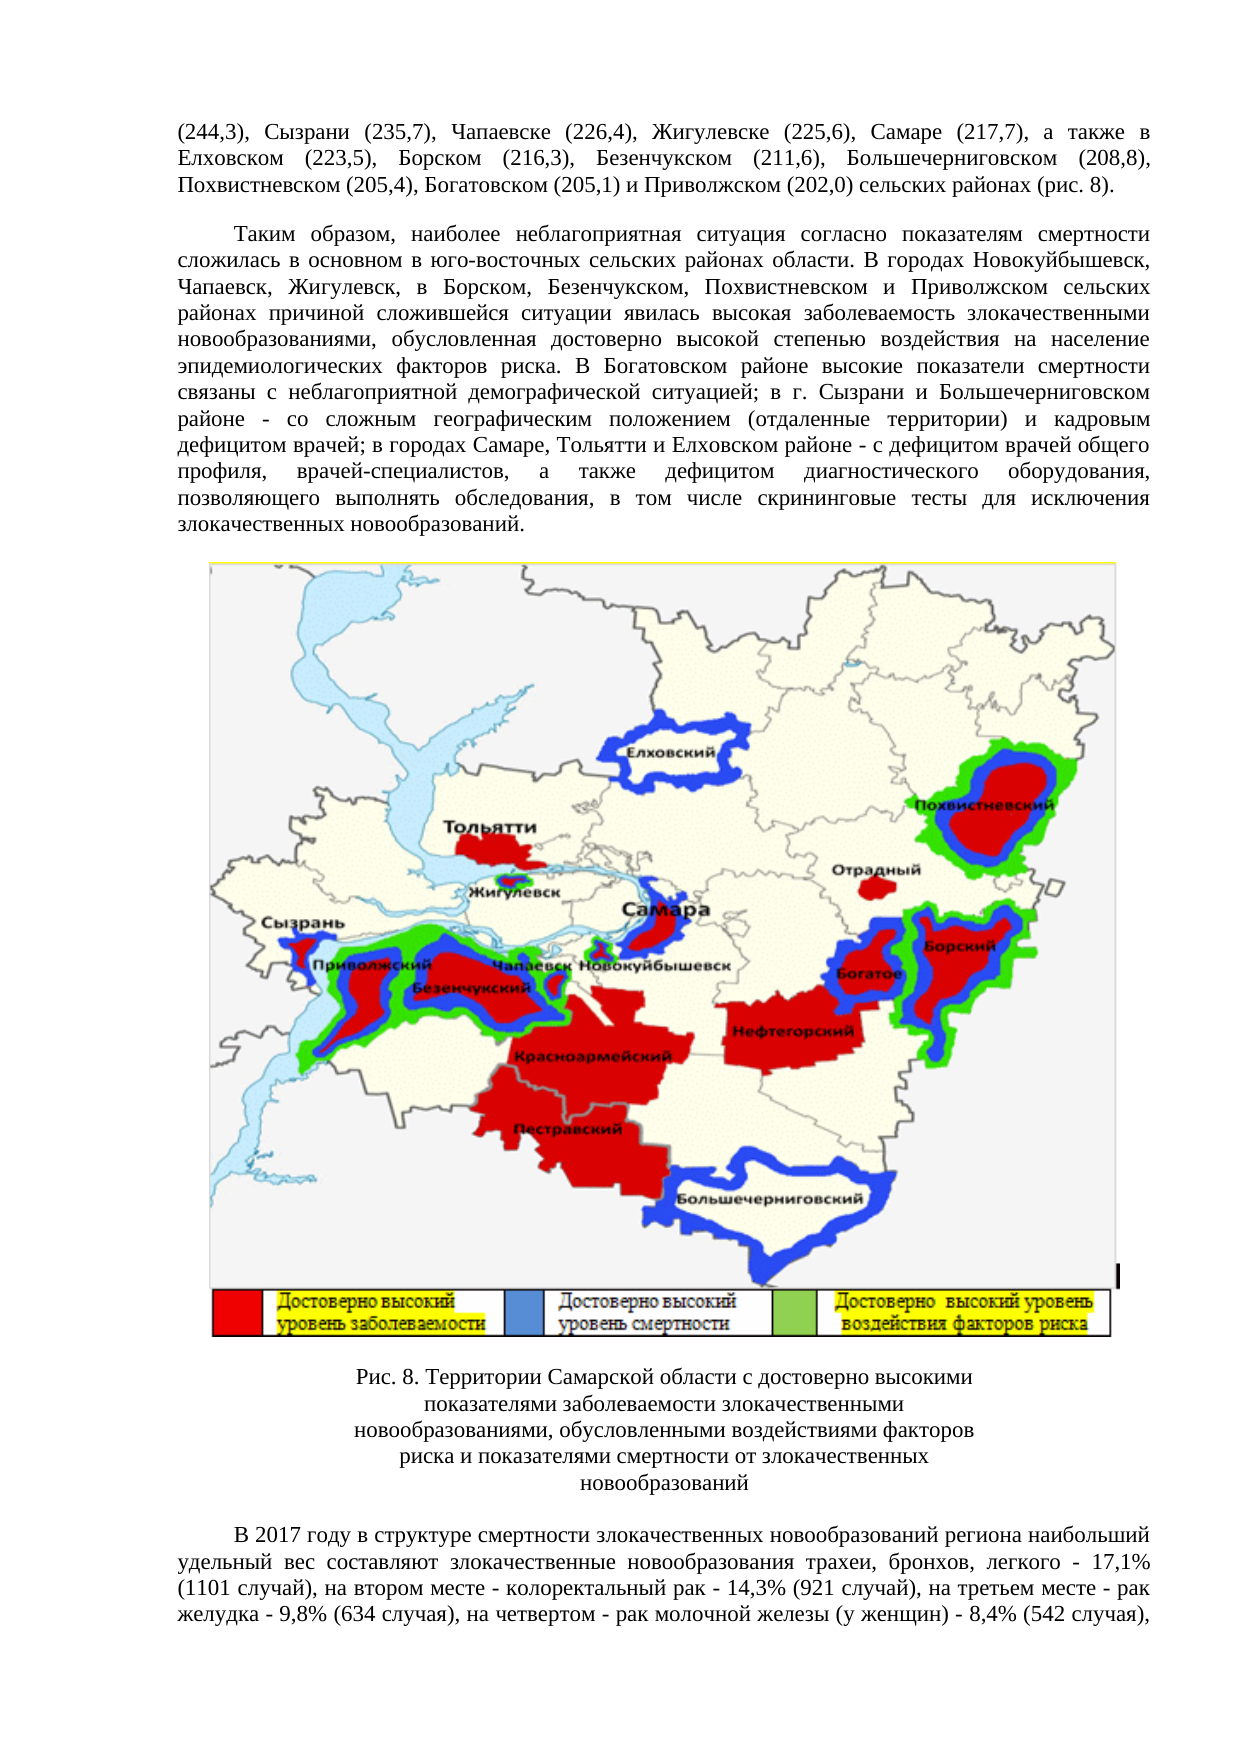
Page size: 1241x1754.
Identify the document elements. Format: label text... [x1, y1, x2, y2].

text Таким образом, наиболее неблагоприятная ситуация согласно показателям смертности сложилась в основном в юго-восточных сельских районах области. В городах Новокуйбышевск, Чапаевск, Жигулевск, в Борском, Безенчукском, Похвистневском и Приволжском сельских районах причиной сложившейся ситуации явилась высокая заболеваемость злокачественными новообразованиями, обусловленная достоверно высокой степенью воздействия на население эпидемиологических факторов риска. В Богатовском районе высокие показатели смертности связаны с неблагоприятной демографической ситуацией; в г. Сызрани и Большечерниговском районе - со сложным географическим положением (отдаленные территории) и кадровым дефицитом врачей; в городах Самаре, Тольятти и Елховском районе - с дефицитом врачей общего профиля, врачей-специалистов, а также дефицитом диагностического оборудования, позволяющего выполнять обследования, в том числе скрининговые тесты для исключения злокачественных новообразований. [177, 220, 1152, 536]
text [177, 1521, 1152, 1627]
text риска и показателями смертности от злокачественных [177, 1442, 1152, 1469]
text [177, 118, 1152, 197]
text показателями заболеваемости злокачественными [177, 1389, 1152, 1416]
text новообразованиями, обусловленными воздействиями факторов [177, 1416, 1152, 1442]
picture [209, 562, 1120, 1337]
text новообразований [177, 1469, 1152, 1495]
text Рис. 8. Территории Самарской области с достоверно высокими [177, 1363, 1152, 1389]
